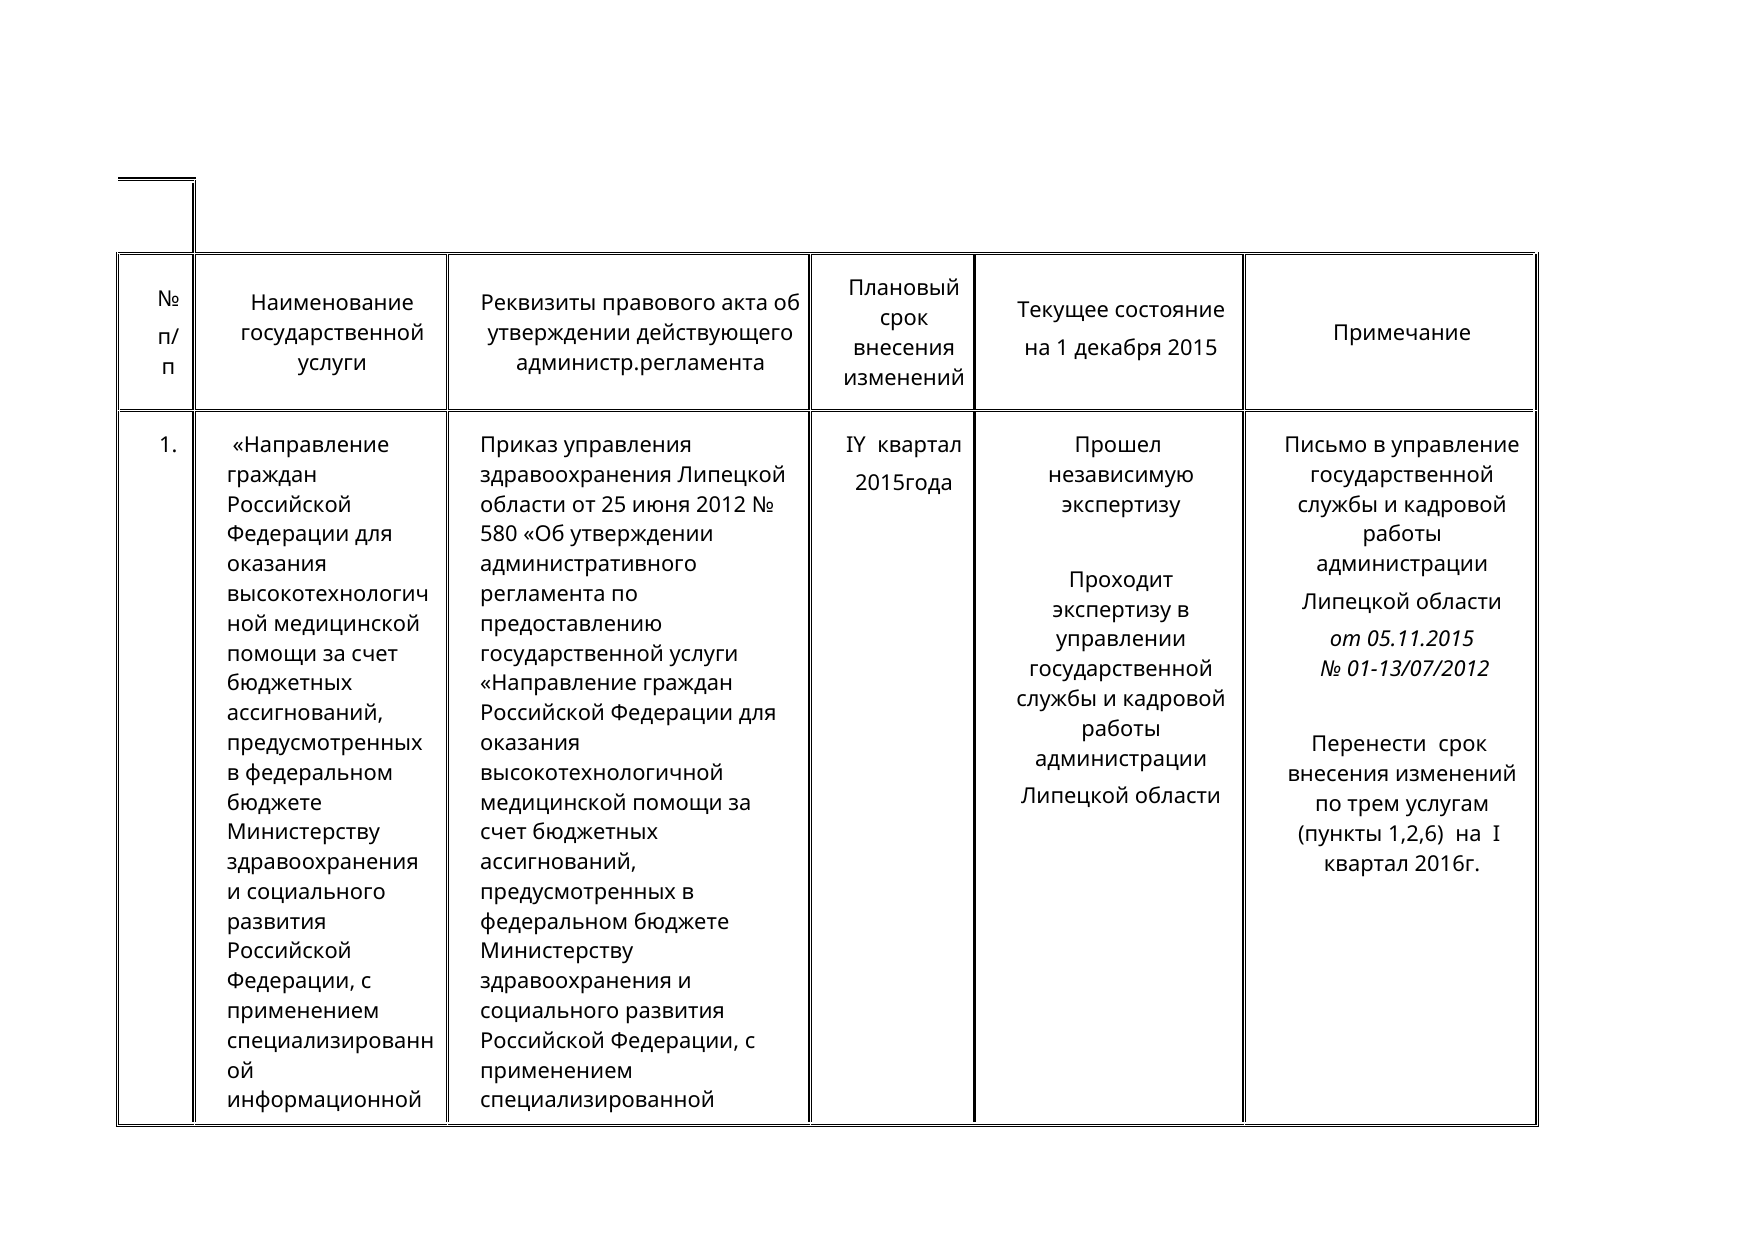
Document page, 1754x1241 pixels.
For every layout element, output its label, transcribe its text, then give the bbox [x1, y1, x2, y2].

table_cell Текущее состояние на 1 декабря 2015 [976, 255, 1242, 409]
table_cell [975, 412, 1244, 1124]
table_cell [194, 412, 447, 1124]
table_cell IY квартал 2015года [810, 412, 974, 1124]
table_header [118, 181, 194, 252]
table_cell Плановый срок внесения изменений [812, 255, 973, 409]
table_cell Реквизиты правового акта об утверждении действующего администр.регламента [449, 255, 808, 409]
table_cell 1. [119, 412, 194, 1124]
table_cell № п/п [119, 255, 192, 409]
table_cell Примечание [1244, 252, 1537, 409]
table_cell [1244, 409, 1537, 1124]
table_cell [447, 409, 810, 1124]
table_cell Наименование государственной услуги [196, 255, 446, 409]
